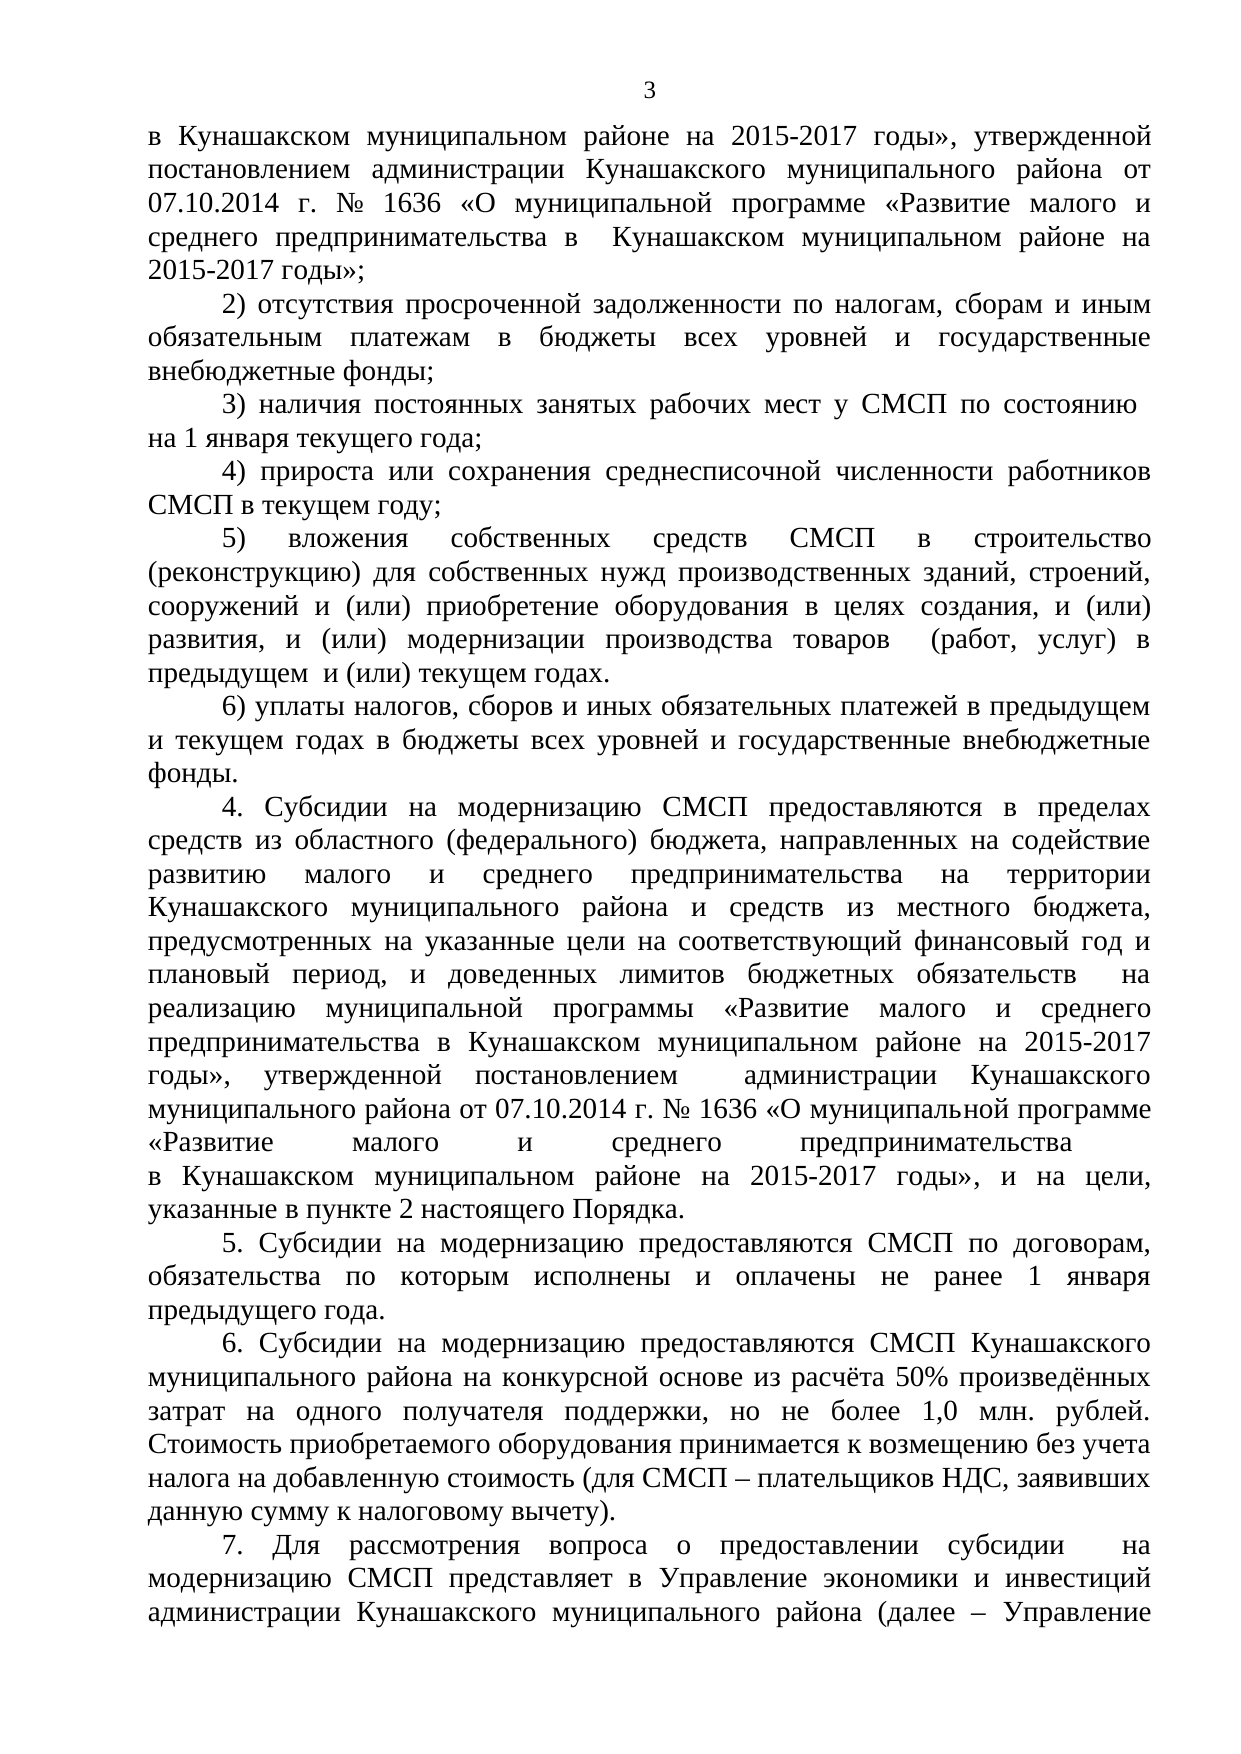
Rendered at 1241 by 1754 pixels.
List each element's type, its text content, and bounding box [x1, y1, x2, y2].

text 5. Субсидии на модернизацию предоставляются СМСП по договорам, обязательства по которым исполнены и оплачены не ранее 1 января предыдущего года. [148, 1225, 1152, 1326]
text 5) вложения собственных средств СМСП в строительство (реконструкцию) для собственных нужд производственных зданий, строений, сооружений и (или) приобретение оборудования в целях создания, и (или) развития, и (или) модернизации производства товаров (работ, услуг) в предыдущем и (или) текущем годах. [148, 521, 1152, 688]
text 3) наличия постоянных занятых рабочих мест у СМСП по состоянию на 1 января текущего года; [148, 386, 1152, 453]
text 2) отсутствия просроченной задолженности по налогам, сборам и иным обязательным платежам в бюджеты всех уровней и государственные внебюджетные фонды; [148, 286, 1152, 386]
text 4. Субсидии на модернизацию СМСП предоставляются в пределах средств из областного (федерального) бюджета, направленных на содействие развитию малого и среднего предпринимательства на территории Кунашакского муниципального района и средств из местного бюджета, предусмотренных на указанные цели на соответствующий финансовый год и плановый период, и доведенных лимитов бюджетных обязательств на реализацию муниципальной программы «Развитие малого и среднего предпринимательства в Кунашакском муниципальном районе на 2015-2017 годы», утвержденной постановлением администрации Кунашакского муниципального района от 07.10.2014 г. № 1636 «О муниципальной программе «Развитие малого и среднего предпринимательства в Кунашакском муниципальном районе на 2015-2017 годы», и на цели, указанные в пункте 2 настоящего Порядка. [148, 789, 1152, 1225]
text 6. Субсидии на модернизацию предоставляются СМСП Кунашакского муниципального района на конкурсной основе из расчёта 50% произведённых затрат на одного получателя поддержки, но не более 1,0 млн. рублей. Стоимость приобретаемого оборудования принимается к возмещению без учета налога на добавленную стоимость (для СМСП – плательщиков НДС, заявивших данную сумму к налоговому вычету). [148, 1326, 1152, 1527]
text 6) уплаты налогов, сборов и иных обязательных платежей в предыдущем и текущем годах в бюджеты всех уровней и государственные внебюджетные фонды. [148, 688, 1152, 789]
text 4) прироста или сохранения среднесписочной численности работников СМСП в текущем году; [148, 453, 1152, 521]
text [148, 1527, 1152, 1627]
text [148, 118, 1152, 286]
